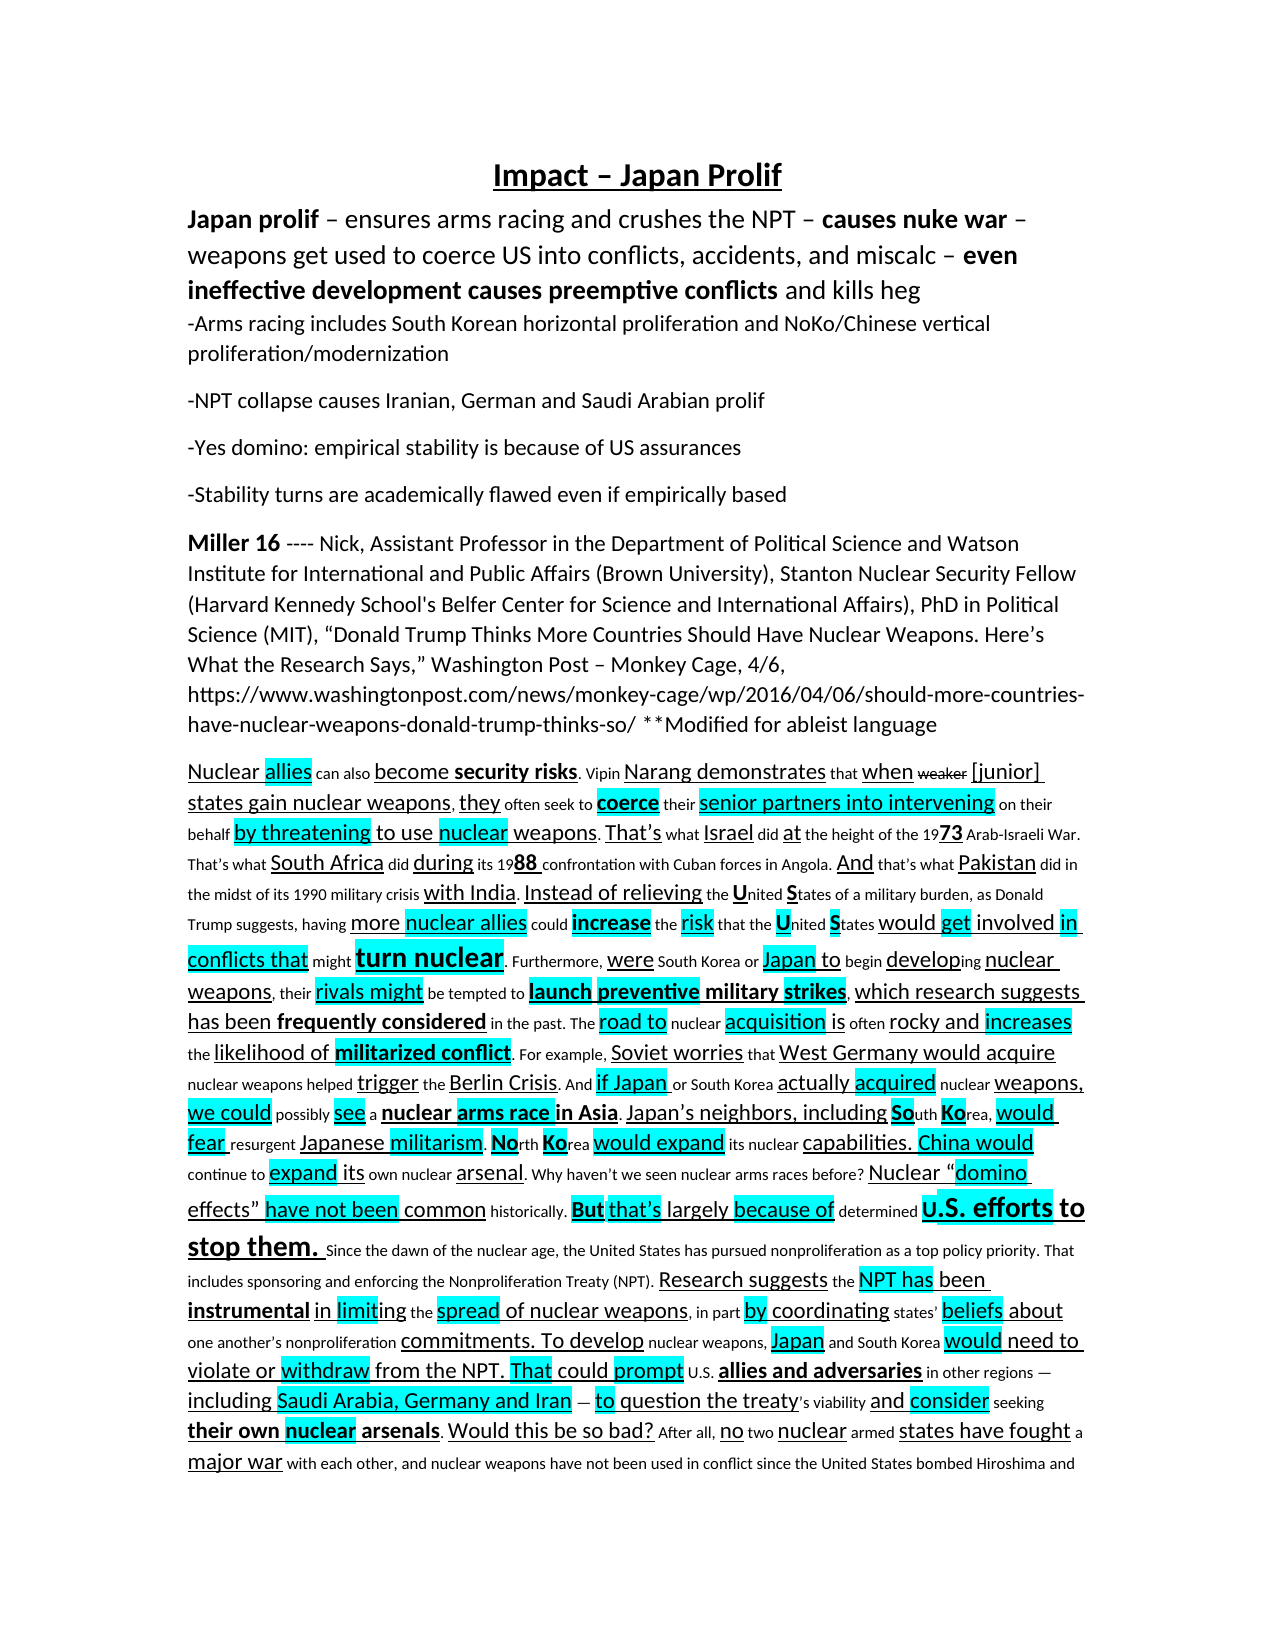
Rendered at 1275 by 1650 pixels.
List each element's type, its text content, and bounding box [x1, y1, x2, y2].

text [187, 757, 1087, 1475]
text -Stability turns are academically flawed even if empirically based [187, 480, 1087, 508]
text -Arms racing includes South Korean horizontal proliferation and NoKo/Chinese vertical proliferation/modernization [187, 309, 1087, 367]
text Miller 16 ---- Nick, Assistant Professor in the Department of Political Science and Watson Institute for International and Public Affairs (Brown University), Stanton Nuclear Security Fellow (Harvard Kennedy School's Belfer Center for Science and International Affairs), PhD in Political Science (MIT), “Donald Trump Thinks More Countries Should Have Nuclear Weapons. Here’s What the Research Says,” Washington Post – Monkey Cage, 4/6, https://www.washingtonpost.com/news/monkey-cage/wp/2016/04/06/should-more-countries-have-nuclear-weapons-donald-trump-thinks-so/ **Modified for ableist language [187, 527, 1087, 739]
subtitle Impact – Japan Prolif [187, 154, 1087, 195]
text -Yes domino: empirical stability is because of US assurances [187, 433, 1087, 461]
text -NPT collapse causes Iranian, German and Saudi Arabian prolif [187, 386, 1087, 414]
subtitle Japan prolif – ensures arms racing and crushes the NPT – causes nuke war – weapons get used to coerce US into conflicts, accidents, and miscalc – even ineffective development causes preemptive conflicts and kills heg [187, 202, 1087, 307]
